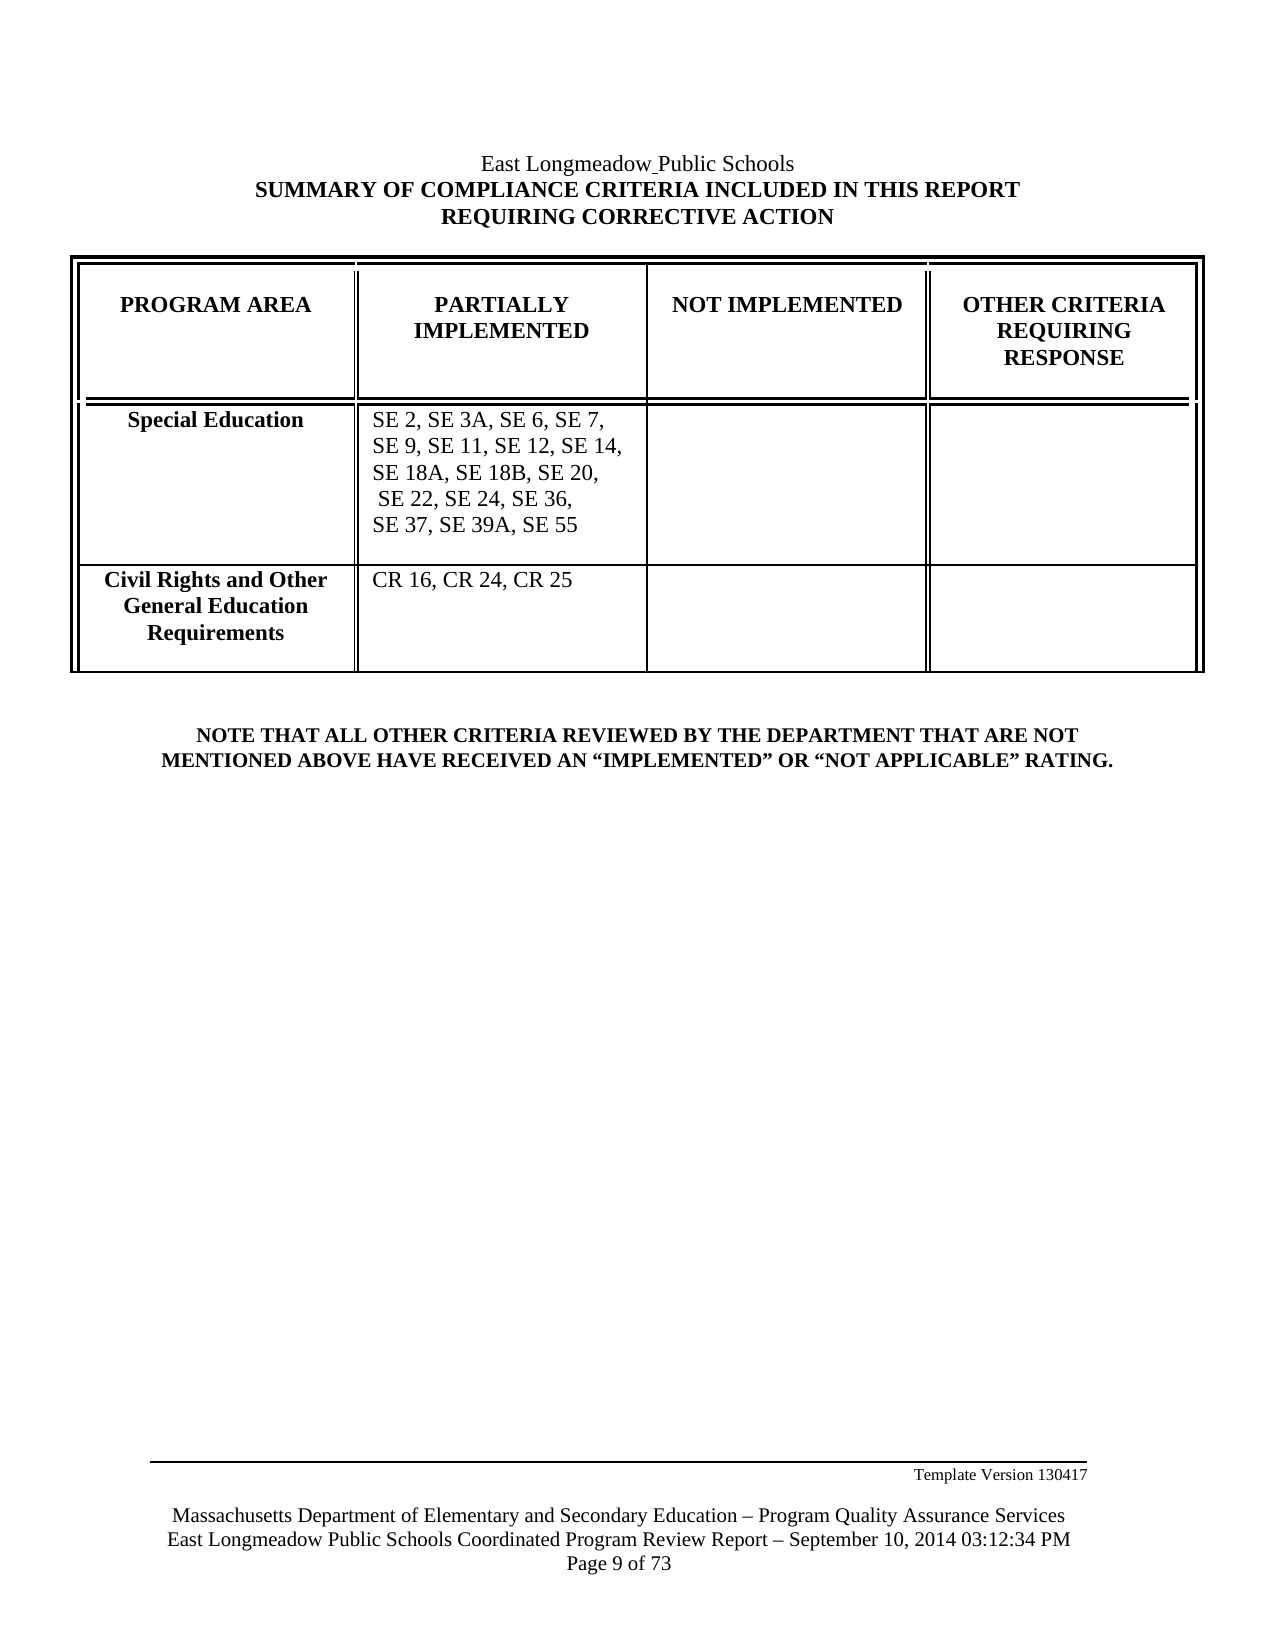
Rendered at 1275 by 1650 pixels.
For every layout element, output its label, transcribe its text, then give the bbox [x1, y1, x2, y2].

table_header OTHER CRITERIA REQUIRING RESPONSE [928, 259, 1200, 397]
table_header PROGRAM AREA [75, 259, 356, 397]
table_cell CR 16, CR 24, CR 25 [359, 566, 646, 671]
text REQUIRING CORRECTIVE ACTION [75, 203, 1200, 229]
table_cell [648, 566, 925, 671]
table_cell [928, 397, 1200, 564]
table_cell [648, 397, 928, 564]
table_cell Special Education [75, 397, 356, 564]
table_cell SE 2, SE 3A, SE 6, SE 7, SE 9, SE 11, SE 12, SE 14, SE 18A, SE 18B, SE 20, SE 22, SE 24, SE 36, SE 37, SE 39A, SE 55 [356, 397, 646, 564]
table_header NOT IMPLEMENTED [647, 259, 928, 397]
text East Longmeadow Public Schools [150, 150, 1125, 176]
table_header PARTIALLY IMPLEMENTED [356, 259, 647, 397]
table_cell Civil Rights and Other General Education Requirements [80, 566, 354, 671]
text NOTE THAT ALL OTHER CRITERIA REVIEWED BY THE DEPARTMENT THAT ARE NOT MENTIONED ABOVE HAVE RECEIVED AN “IMPLEMENTED” OR “NOT APPLICABLE” RATING. [150, 723, 1125, 772]
text SUMMARY OF COMPLIANCE CRITERIA INCLUDED IN THIS REPORT [75, 176, 1200, 203]
table_cell [931, 566, 1195, 671]
